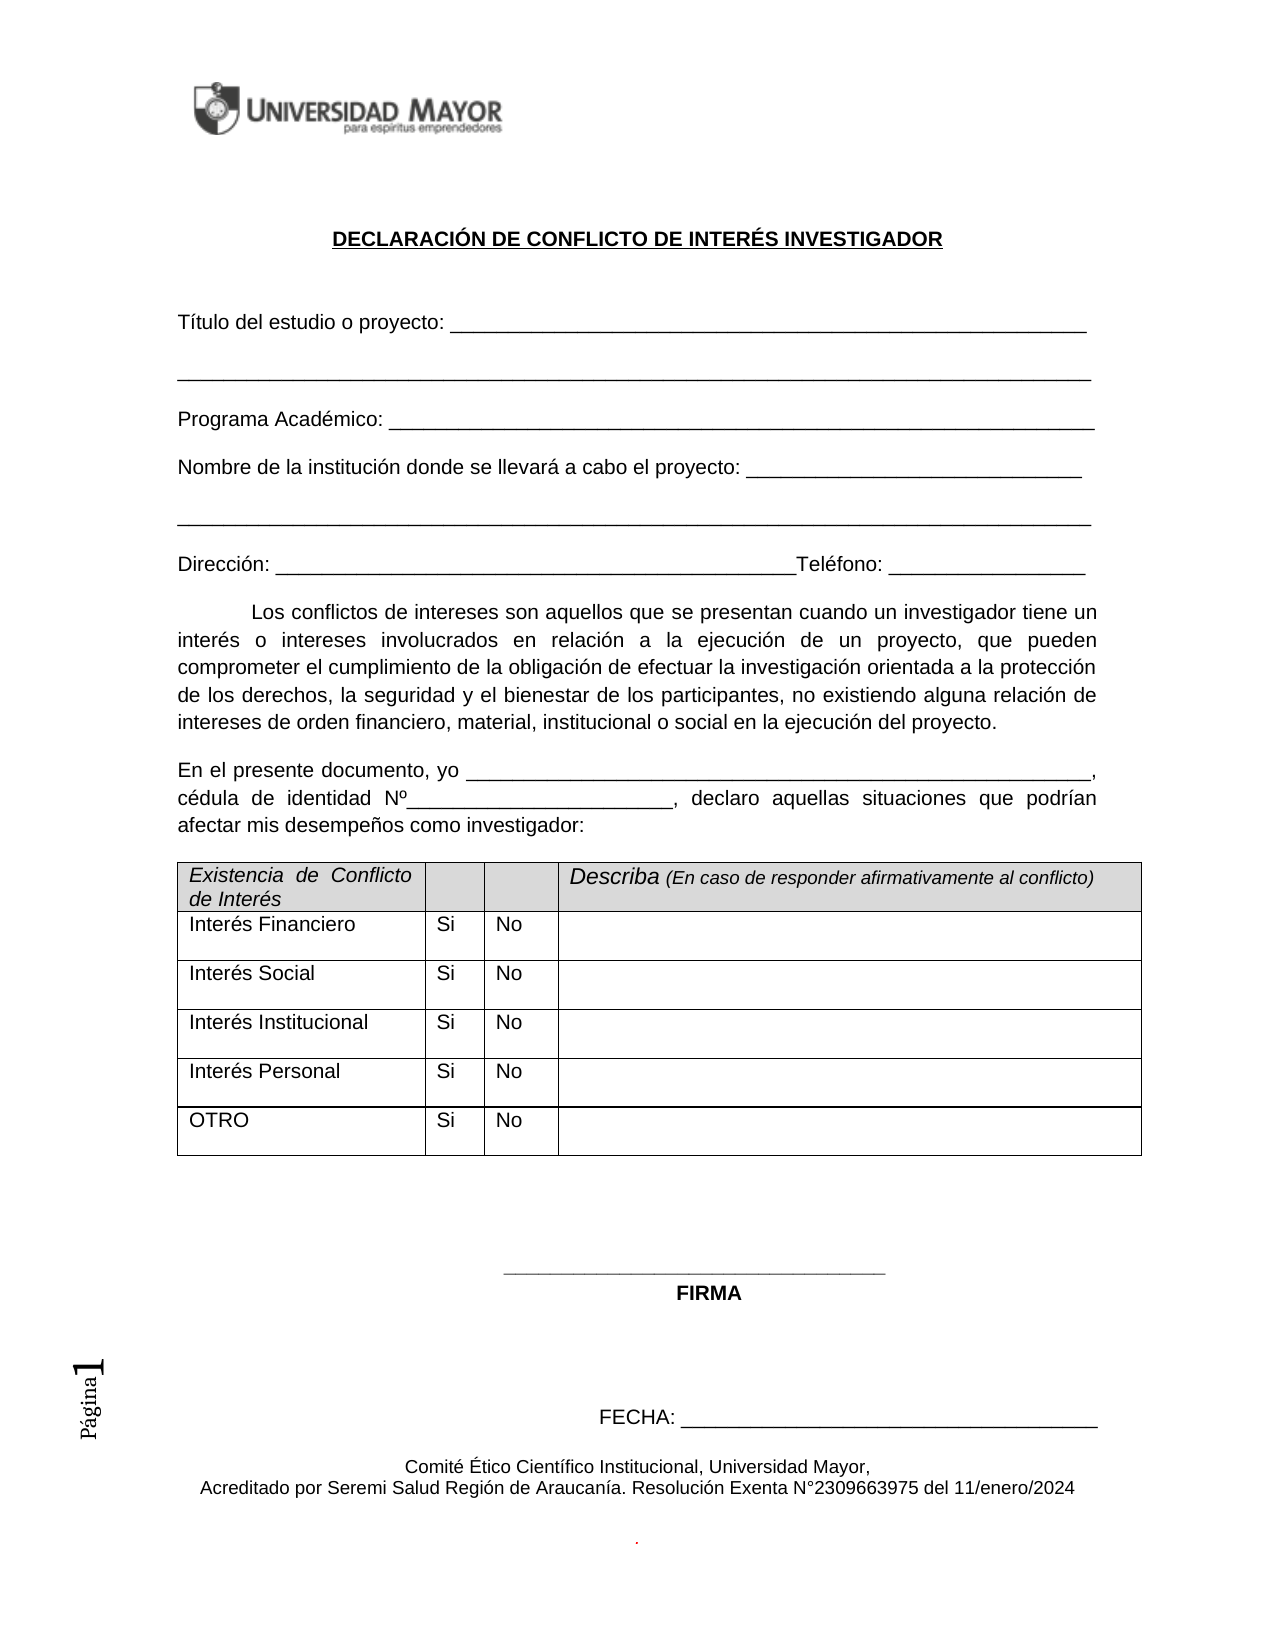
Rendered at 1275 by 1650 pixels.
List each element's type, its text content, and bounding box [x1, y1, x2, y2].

text FECHA: ____________________________________ [177, 1405, 1098, 1429]
table_cell No [485, 1108, 558, 1155]
table_header Describa (En caso de responder afirmativamente al conflicto) [559, 863, 1141, 911]
table_cell No [485, 961, 558, 1008]
table_cell [559, 912, 1141, 959]
table_cell Interés Institucional [178, 1010, 425, 1057]
table_cell [559, 961, 1141, 1008]
table_header Existencia de Conflicto de Interés [178, 863, 425, 911]
text _________________________________ [177, 1253, 1098, 1277]
table_cell No [485, 1059, 558, 1106]
table_cell Si [426, 1059, 484, 1106]
table_cell No [485, 912, 558, 959]
table_cell Si [426, 1010, 484, 1057]
table_cell Si [426, 912, 484, 959]
table_cell [559, 1108, 1141, 1155]
table_cell Si [426, 961, 484, 1008]
table_cell OTRO [178, 1108, 425, 1155]
text _______________________________________________________________________________ [177, 503, 1098, 527]
text _______________________________________________________________________________ [177, 358, 1098, 382]
text Nombre de la institución donde se llevará a cabo el proyecto: _____________________________ [177, 455, 1098, 479]
text Los conflictos de intereses son aquellos que se presentan cuando un investigador tiene un interés o intereses involucrados en relación a la ejecución de un proyecto, que pueden comprometer el cumplimiento de la obligación de efectuar la investigación orientada a la protección de los derechos, la seguridad y el bienestar de los participantes, no existiendo alguna relación de intereses de orden financiero, material, institucional o social en la ejecución del proyecto. [177, 600, 1098, 734]
table_cell Si [426, 1108, 484, 1155]
text FIRMA [177, 1281, 1098, 1304]
text Programa Académico: _____________________________________________________________ [177, 407, 1098, 431]
text Dirección: _____________________________________________Teléfono: _________________ [177, 552, 1098, 576]
table_header [426, 863, 484, 911]
table_cell No [485, 1010, 558, 1057]
text Título del estudio o proyecto: _______________________________________________________ [177, 310, 1098, 334]
table_cell Interés Financiero [178, 912, 425, 959]
table_cell Interés Social [178, 961, 425, 1008]
text En el presente documento, yo ______________________________________________________, cédula de identidad Nº_______________________, declaro aquellas situaciones que podrían afectar mis desempeños como investigador: [177, 758, 1098, 837]
table_header [485, 863, 558, 911]
table_cell [559, 1010, 1141, 1057]
text DECLARACIÓN DE CONFLICTO DE INTERÉS INVESTIGADOR [177, 227, 1098, 251]
table_cell [559, 1059, 1141, 1106]
table_cell Interés Personal [178, 1059, 425, 1106]
